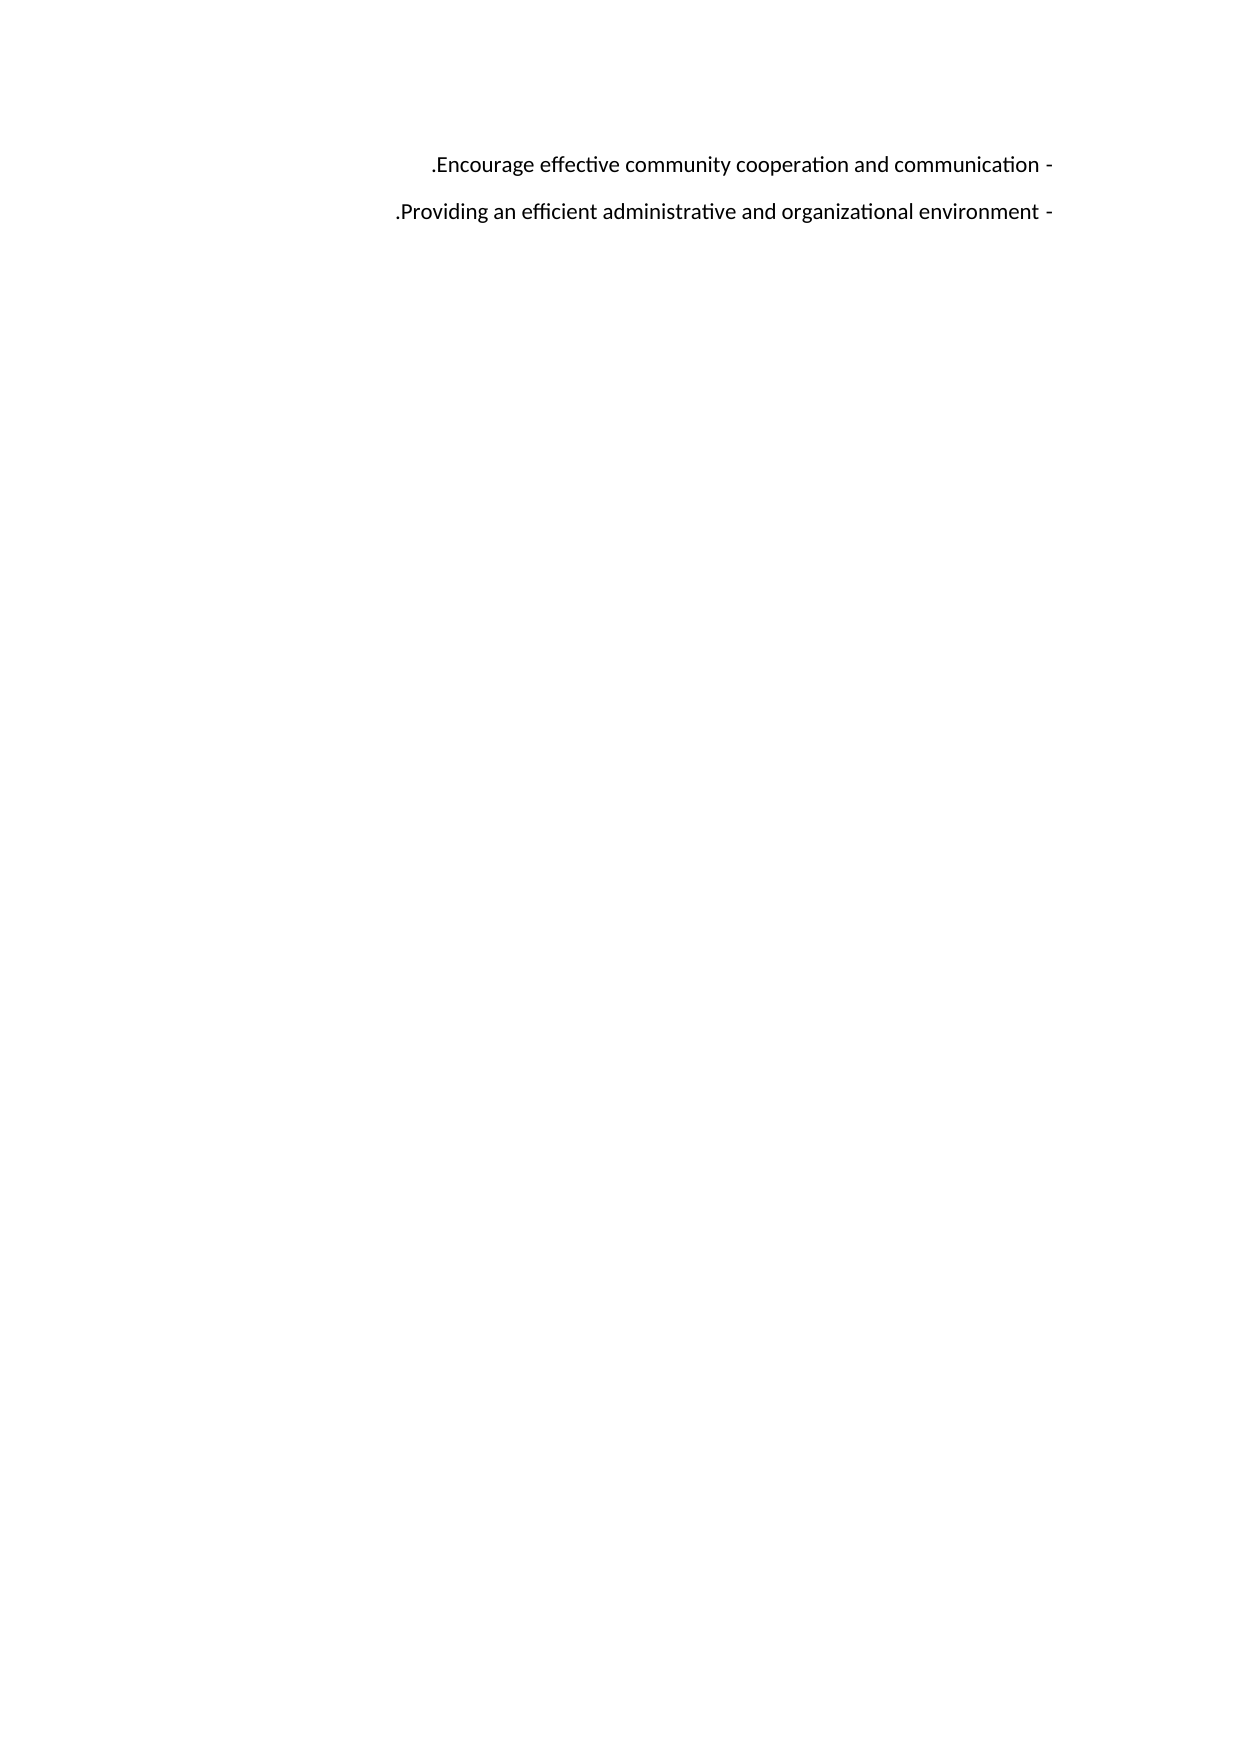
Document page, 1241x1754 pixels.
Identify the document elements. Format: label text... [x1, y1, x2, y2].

text - Encourage effective community cooperation and communication. [187, 150, 1053, 178]
text - Providing an efficient administrative and organizational environment. [187, 197, 1053, 225]
